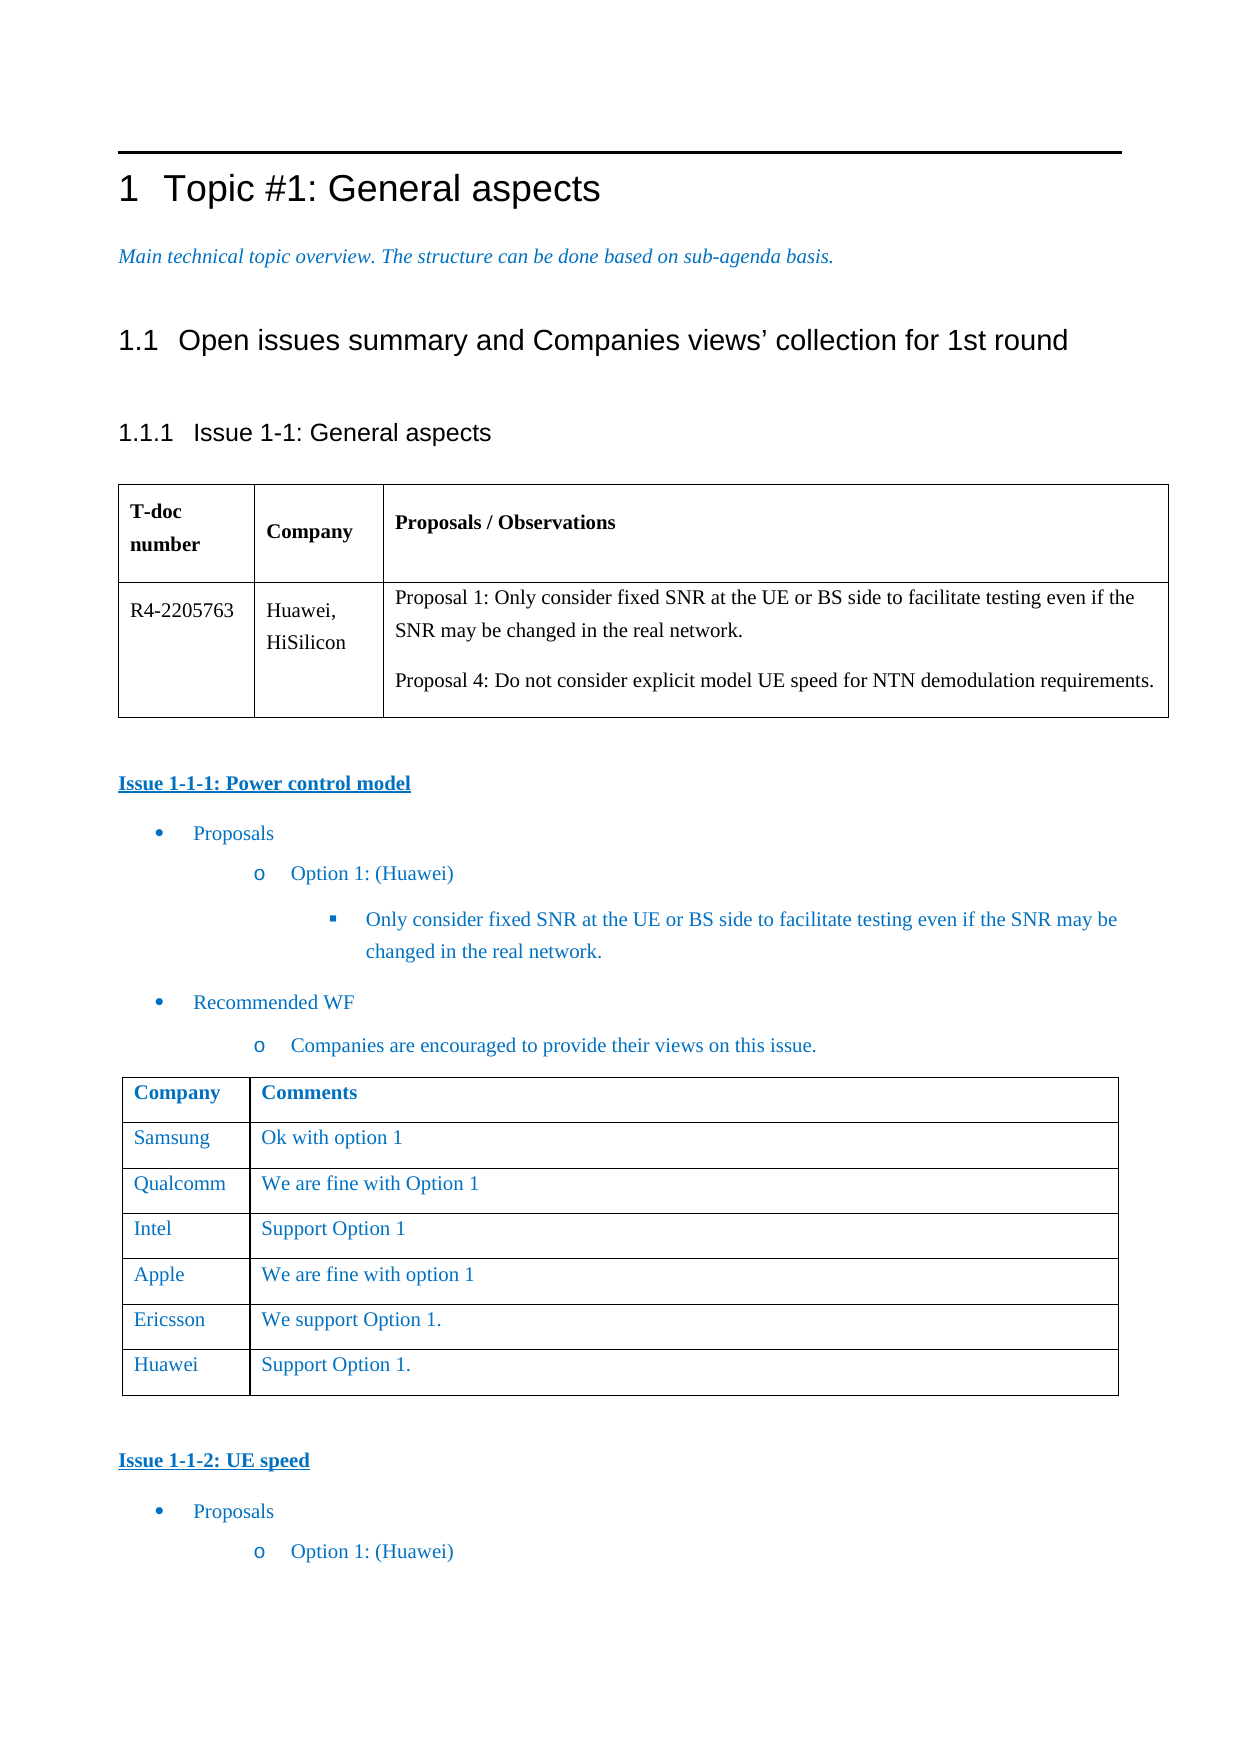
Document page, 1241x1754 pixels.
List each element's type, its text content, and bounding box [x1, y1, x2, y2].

list Only consider fixed SNR at the UE or BS side to facilitate testing even if the SNR may be changed in the real network. [328, 904, 1122, 965]
table_cell Apple [123, 1259, 249, 1304]
table_cell We support Option 1. [251, 1305, 1118, 1349]
table_header T-doc number [119, 485, 254, 582]
table_cell Support Option 1. [251, 1350, 1118, 1394]
table_cell R4-2205763 [119, 583, 254, 717]
table_cell Ok with option 1 [251, 1123, 1118, 1167]
list Recommended WF [156, 988, 1122, 1016]
text Issue 1-1-2: UE speed [118, 1446, 1122, 1474]
subtitle Open issues summary and Companies views’ collection for 1st round [118, 311, 1122, 368]
table_cell Support Option 1 [251, 1214, 1118, 1258]
table_header Company [123, 1078, 249, 1122]
list Companies are encouraged to provide their views on this issue. [253, 1032, 1122, 1060]
table_cell Huawei, HiSilicon [255, 583, 383, 717]
table_cell Samsung [123, 1123, 249, 1167]
table_cell Intel [123, 1214, 249, 1258]
table_cell Qualcomm [123, 1169, 249, 1213]
list Proposals [156, 819, 1122, 847]
list Option 1: (Huawei) [253, 860, 1122, 888]
text Issue 1-1-1: Power control model [118, 768, 1122, 797]
table_header Company [255, 485, 383, 582]
list Option 1: (Huawei) [253, 1538, 1122, 1566]
table_cell Huawei [123, 1350, 249, 1394]
table_header Proposals / Observations [384, 485, 1168, 582]
table_header Comments [251, 1078, 1118, 1122]
subtitle Issue 1-1: General aspects [118, 404, 1122, 461]
subtitle Topic #1: General aspects [118, 154, 1122, 217]
text Main technical topic overview. The structure can be done based on sub-agenda basis. [118, 242, 1122, 270]
table_cell We are fine with option 1 [251, 1259, 1118, 1304]
table_cell Proposal 1: Only consider fixed SNR at the UE or BS side to facilitate testing even if the SNR may be changed in the real network. Proposal 4: Do not consider explicit model UE speed for NTN demodulation requirements. [384, 583, 1168, 717]
table_cell We are fine with Option 1 [251, 1169, 1118, 1213]
table_cell Ericsson [123, 1305, 249, 1349]
list Proposals [156, 1497, 1122, 1525]
